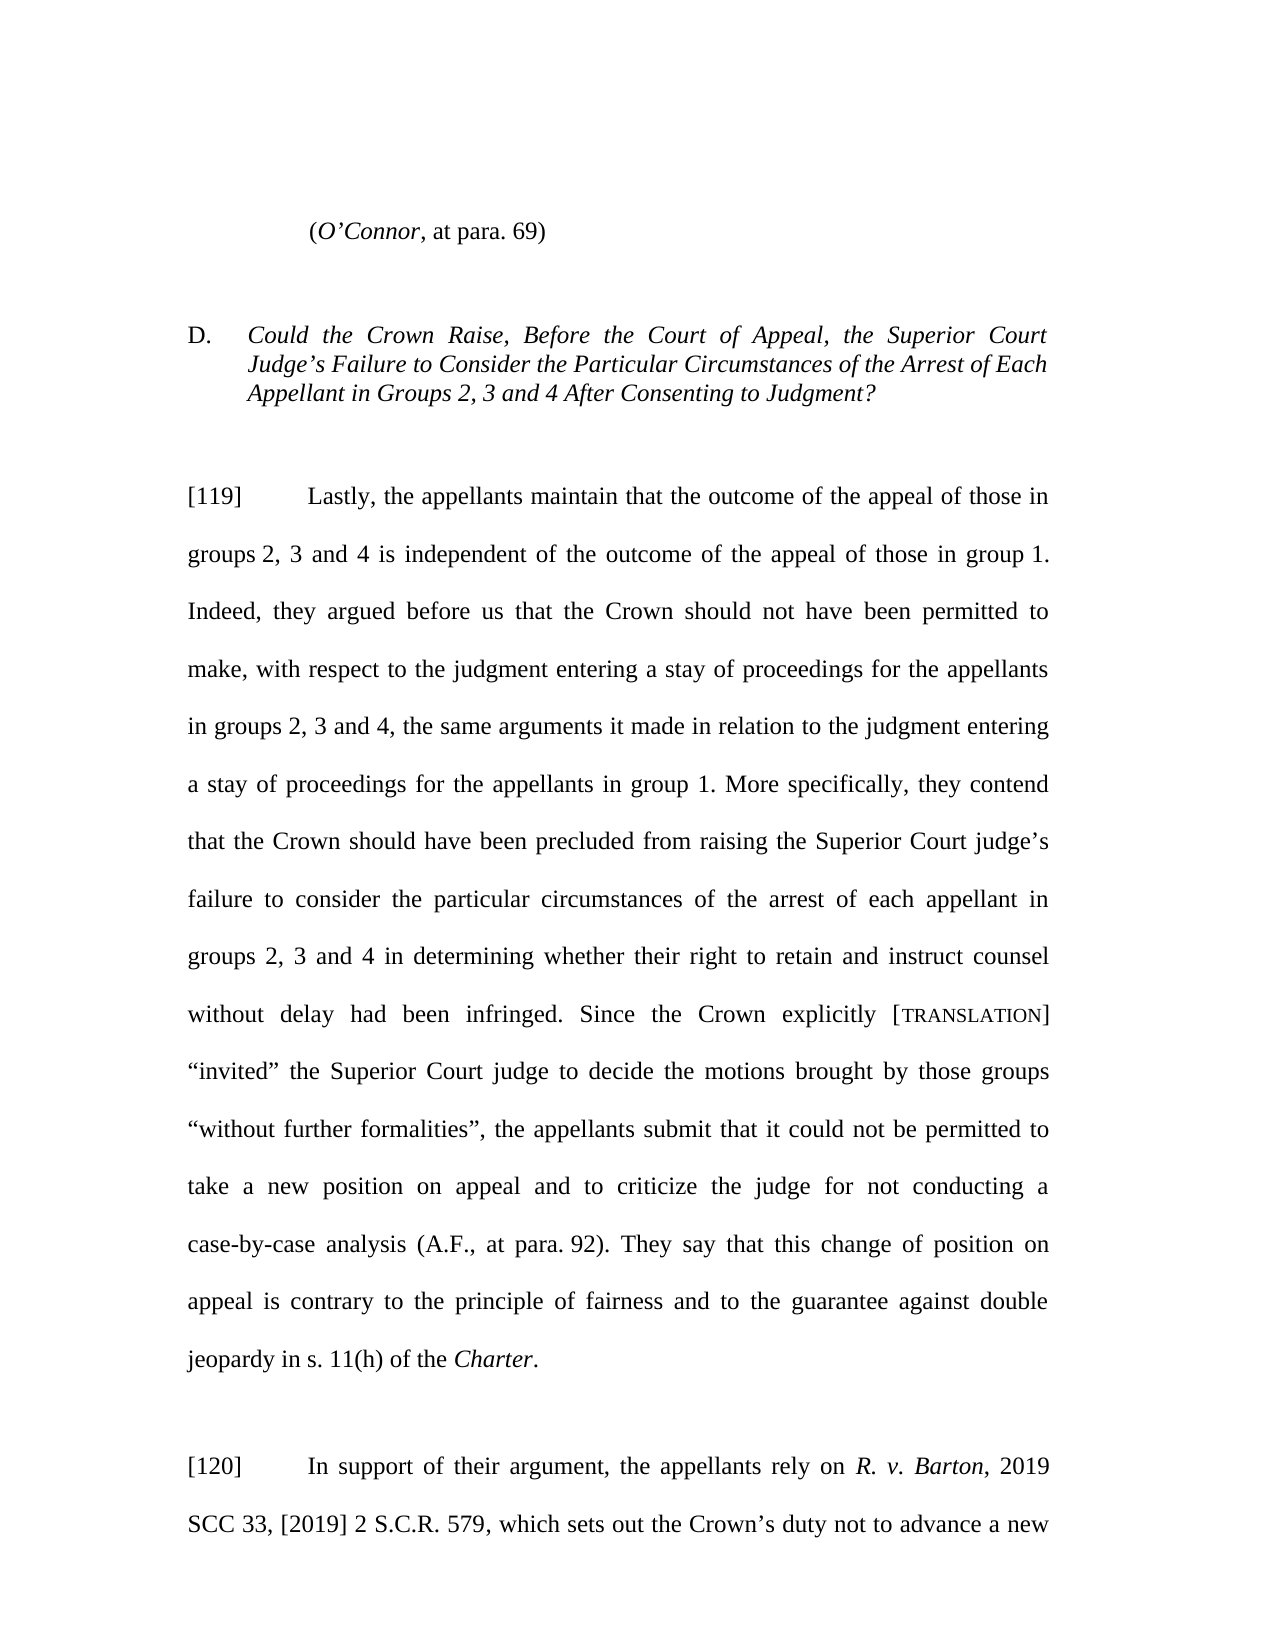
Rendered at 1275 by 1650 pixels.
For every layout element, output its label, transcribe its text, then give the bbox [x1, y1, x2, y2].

text Lastly, the appellants maintain that the outcome of the appeal of those in groups 2, 3 and 4 is independent of the outcome of the appeal of those in group 1. Indeed, they argued before us that the Crown should not have been permitted to make, with respect to the judgment entering a stay of proceedings for the appellants in groups 2, 3 and 4, the same arguments it made in relation to the judgment entering a stay of proceedings for the appellants in group 1. More specifically, they contend that the Crown should have been precluded from raising the Superior Court judge’s failure to consider the particular circumstances of the arrest of each appellant in groups 2, 3 and 4 in determining whether their right to retain and instruct counsel without delay had been infringed. Since the Crown explicitly [translation] “invited” the Superior Court judge to decide the motions brought by those groups “without further formalities”, the appellants submit that it could not be permitted to take a new position on appeal and to criticize the judge for not conducting a case-by-case analysis (A.F., at para. 92). They say that this change of position on appeal is contrary to the principle of fairness and to the guarantee against double jeopardy in s. 11(h) of the Charter. [187, 481, 1050, 1373]
title Could the Crown Raise, Before the Court of Appeal, the Superior Court Judge’s Failure to Consider the Particular Circumstances of the Arrest of Each Appellant in Groups 2, 3 and 4 After Consenting to Judgment? [187, 320, 1050, 406]
text (O’Connor, at para. 69) [271, 216, 1050, 245]
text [187, 1451, 1050, 1538]
